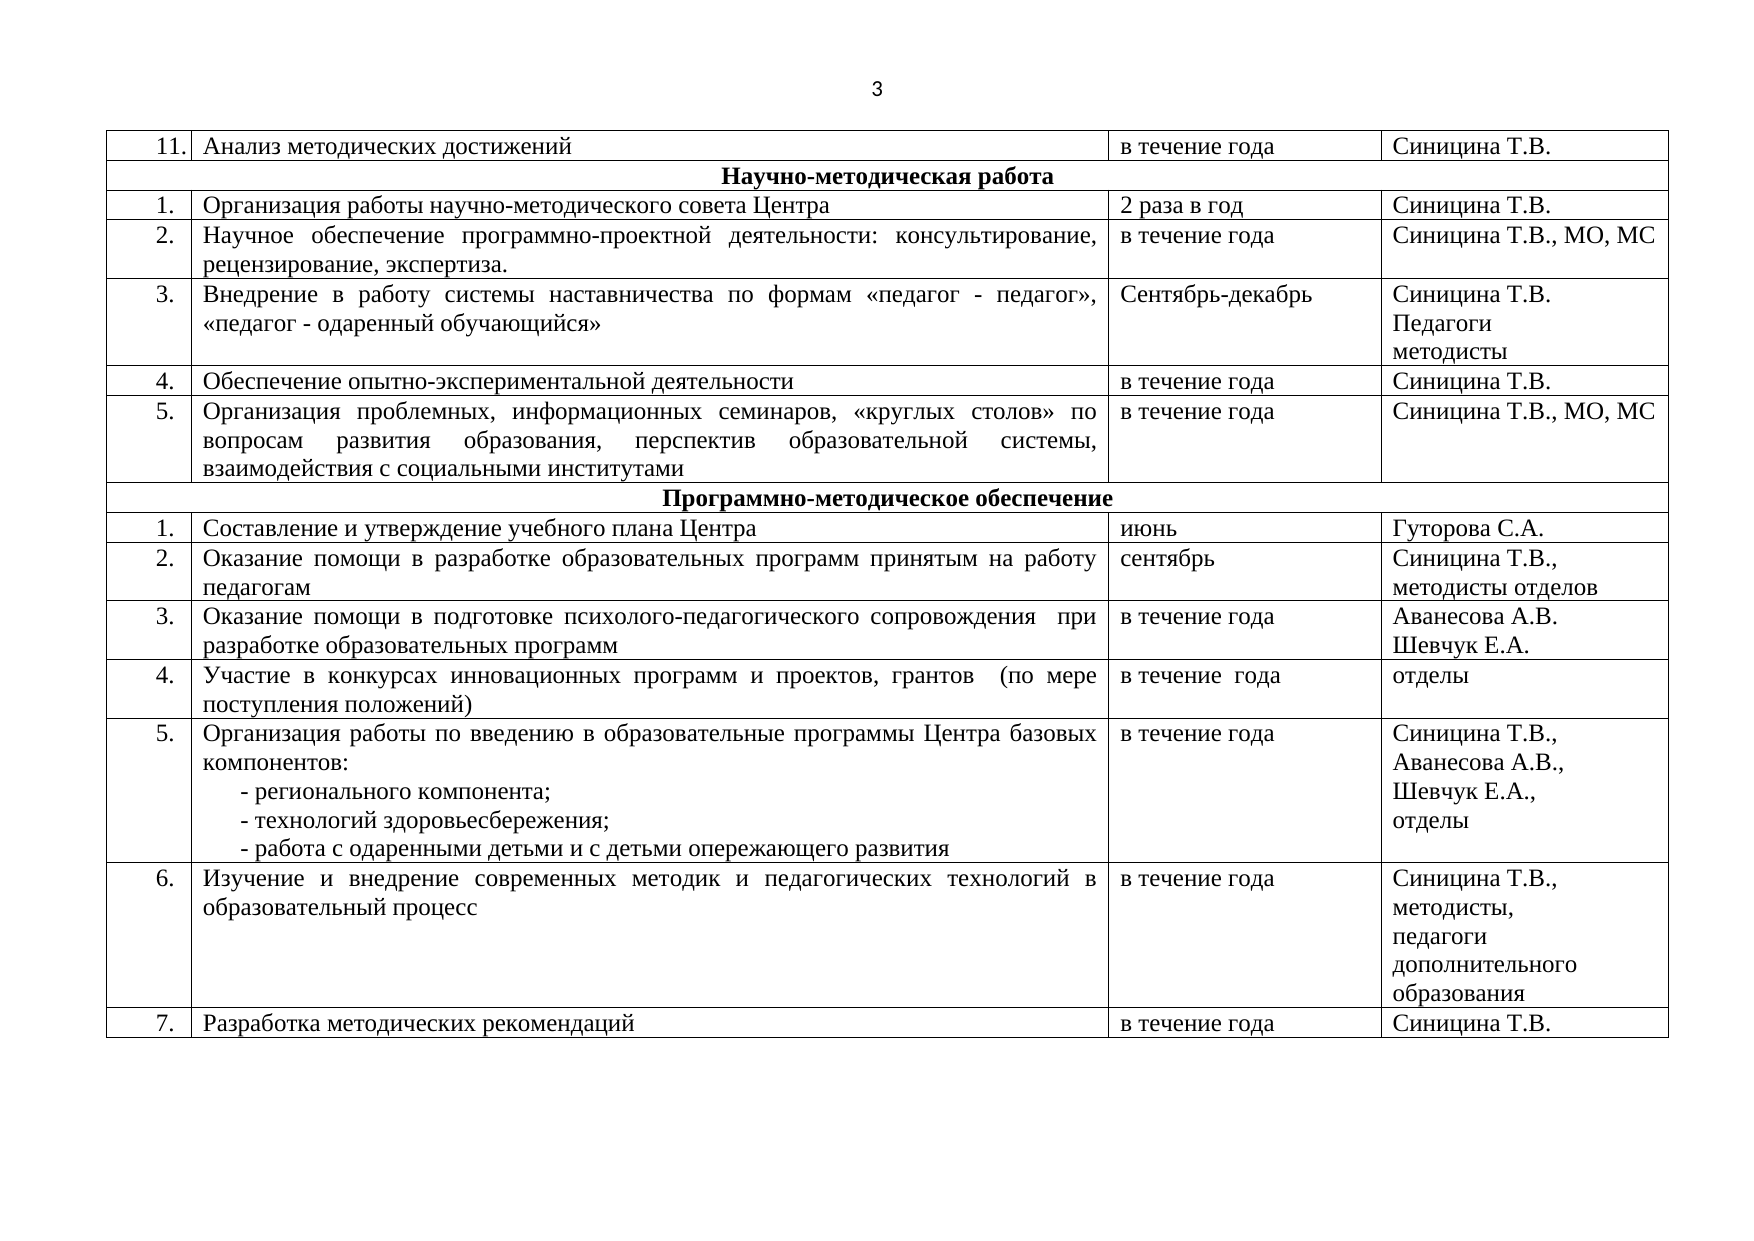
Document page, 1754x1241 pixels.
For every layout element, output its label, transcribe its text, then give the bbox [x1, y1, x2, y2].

table_cell Участие в конкурсах инновационных программ и проектов, грантов (по мере поступления положений) [192, 660, 1108, 717]
table_cell Организация работы по введению в образовательные программы Центра базовых компонентов: - регионального компонента; - технологий здоровьесбережения; - работа с одаренными детьми и с детьми опережающего развития [192, 719, 1108, 862]
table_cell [1382, 1008, 1668, 1037]
table_cell Синицина Т.В., методисты отделов [1382, 543, 1668, 600]
table_cell в течение года [1109, 863, 1381, 1007]
table_cell Организация работы научно-методического совета Центра [192, 191, 1108, 219]
table_cell в течение года [1109, 366, 1381, 395]
table_cell [107, 863, 191, 1007]
table_cell июнь [1109, 513, 1381, 542]
table_cell в течение года [1109, 220, 1381, 278]
table_cell 2 раза в год [1109, 191, 1381, 219]
table_cell Синицина Т.В. [1382, 366, 1668, 395]
table_cell [107, 366, 191, 395]
table_cell Оказание помощи в подготовке психолого-педагогического сопровождения при разработке образовательных программ [192, 601, 1108, 659]
table_cell отделы [1382, 660, 1668, 717]
table_cell в течение года [1109, 131, 1381, 160]
table_cell Научное обеспечение программно-проектной деятельности: консультирование, рецензирование, экспертиза. [192, 220, 1108, 278]
table_cell Синицина Т.В. [1382, 191, 1668, 219]
table_cell Оказание помощи в разработке образовательных программ принятым на работу педагогам [192, 543, 1108, 600]
table_cell [107, 131, 191, 160]
table_cell [107, 513, 191, 542]
table_cell Гуторова С.А. [1382, 513, 1668, 542]
table_cell [107, 719, 191, 862]
table_cell Синицина Т.В. Педагоги методисты [1382, 279, 1668, 365]
table_cell Научно-методическая работа [107, 161, 1668, 189]
table_cell [107, 191, 191, 219]
table_cell в течение года [1109, 1008, 1381, 1037]
table_cell Синицина Т.В., МО, МС [1382, 220, 1668, 278]
table_cell [107, 279, 191, 365]
table_cell Внедрение в работу системы наставничества по формам «педагог - педагог», «педагог - одаренный обучающийся» [192, 279, 1108, 365]
table_cell Синицина Т.В., Аванесова А.В., Шевчук Е.А., отделы [1382, 719, 1668, 862]
table_cell Синицина Т.В., методисты, педагоги дополнительного образования [1382, 863, 1668, 1007]
table_cell Синицина Т.В. [1382, 131, 1668, 160]
table_cell Синицина Т.В., МО, МС [1382, 396, 1668, 482]
table_cell Организация проблемных, информационных семинаров, «круглых столов» по вопросам развития образования, перспектив образовательной системы, взаимодействия с социальными институтами [192, 396, 1108, 482]
table_cell Аванесова А.В. Шевчук Е.А. [1382, 601, 1668, 659]
table_cell [107, 601, 191, 659]
table_cell [107, 396, 191, 482]
table_cell [107, 543, 191, 600]
table_cell Анализ методических достижений [192, 131, 1108, 160]
table_cell Сентябрь-декабрь [1109, 279, 1381, 365]
table_cell в течение года [1109, 601, 1381, 659]
table_cell в течение года [1109, 396, 1381, 482]
table_cell Обеспечение опытно-экспериментальной деятельности [192, 366, 1108, 395]
table_cell Изучение и внедрение современных методик и педагогических технологий в образовательный процесс [192, 863, 1108, 1007]
table_cell Программно-методическое обеспечение [107, 483, 1668, 512]
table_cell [192, 1008, 1108, 1037]
table_cell Составление и утверждение учебного плана Центра [192, 513, 1108, 542]
table_cell в течение года [1109, 719, 1381, 862]
table_cell сентябрь [1109, 543, 1381, 600]
table_cell [107, 1008, 191, 1037]
table_cell в течение года [1109, 660, 1381, 717]
table_cell [107, 660, 191, 717]
table_cell [107, 220, 191, 278]
